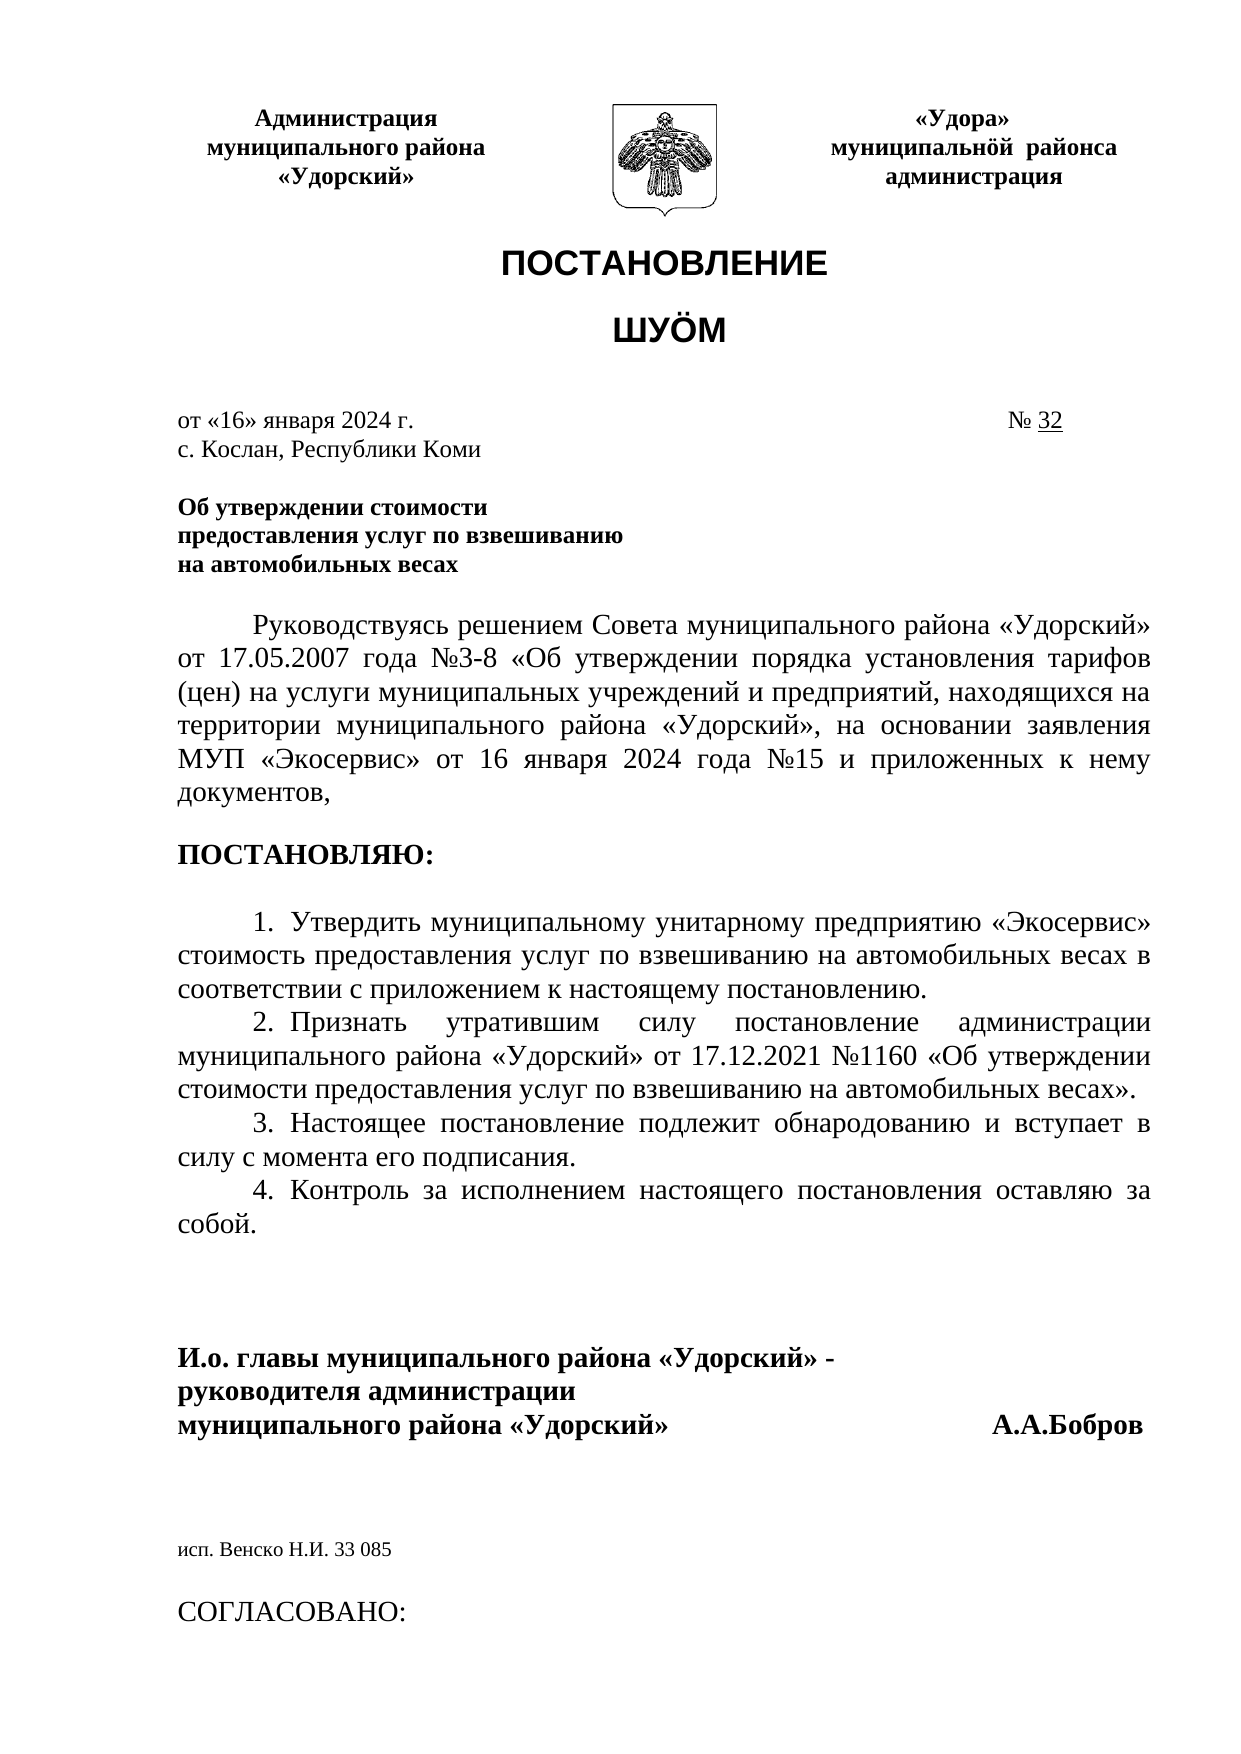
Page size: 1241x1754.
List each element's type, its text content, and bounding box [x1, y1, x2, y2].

text руководителя администрации [177, 1373, 1152, 1407]
list Утвердить муниципальному унитарному предприятию «Экосервис» стоимость предоставления услуг по взвешиванию на автомобильных весах в соответствии с приложением к настоящему постановлению. [177, 904, 1152, 1004]
text Об утверждении стоимости [177, 492, 1152, 521]
table_header [534, 104, 796, 242]
table_header «Удора» муниципальнй районса администрация [796, 104, 1152, 242]
text ПОСТАНОВЛЯЮ: [177, 837, 1152, 870]
text ШУÖМ [177, 309, 1152, 350]
table_header Администрация муниципального района «Удорский» [159, 104, 533, 242]
list Контроль за исполнением настоящего постановления оставляю за собой. [177, 1172, 1152, 1239]
text от «16» января 2024 г. № 32 [177, 406, 1152, 434]
text с. Кослан, Республики Коми [177, 434, 1152, 463]
text предоставления услуг по взвешиванию [177, 521, 1152, 549]
text И.о. главы муниципального района «Удорский» - [177, 1340, 1152, 1373]
text ПОСТАНОВЛЕНИЕ [177, 242, 1152, 282]
list Настоящее постановление подлежит обнародованию и вступает в силу с момента его подписания. [177, 1105, 1152, 1172]
picture [611, 103, 719, 217]
text на автомобильных весах [177, 549, 1152, 578]
text СОГЛАСОВАНО: [177, 1594, 1152, 1628]
text Руководствуясь решением Совета муниципального района «Удорский» от 17.05.2007 года №3-8 «Об утверждении порядка установления тарифов (цен) на услуги муниципальных учреждений и предприятий, находящихся на территории муниципального района «Удорский», на основании заявления МУП «Экосервис» от 16 января 2024 года №15 и приложенных к нему документов, [177, 607, 1152, 808]
list Признать утратившим силу постановление администрации муниципального района «Удорский» от 17.12.2021 №1160 «Об утверждении стоимости предоставления услуг по взвешиванию на автомобильных весах». [177, 1004, 1152, 1105]
text исп. Венско Н.И. 33 085 [177, 1537, 1149, 1561]
text муниципального района «Удорский» А.А.Бобров [177, 1407, 1152, 1441]
